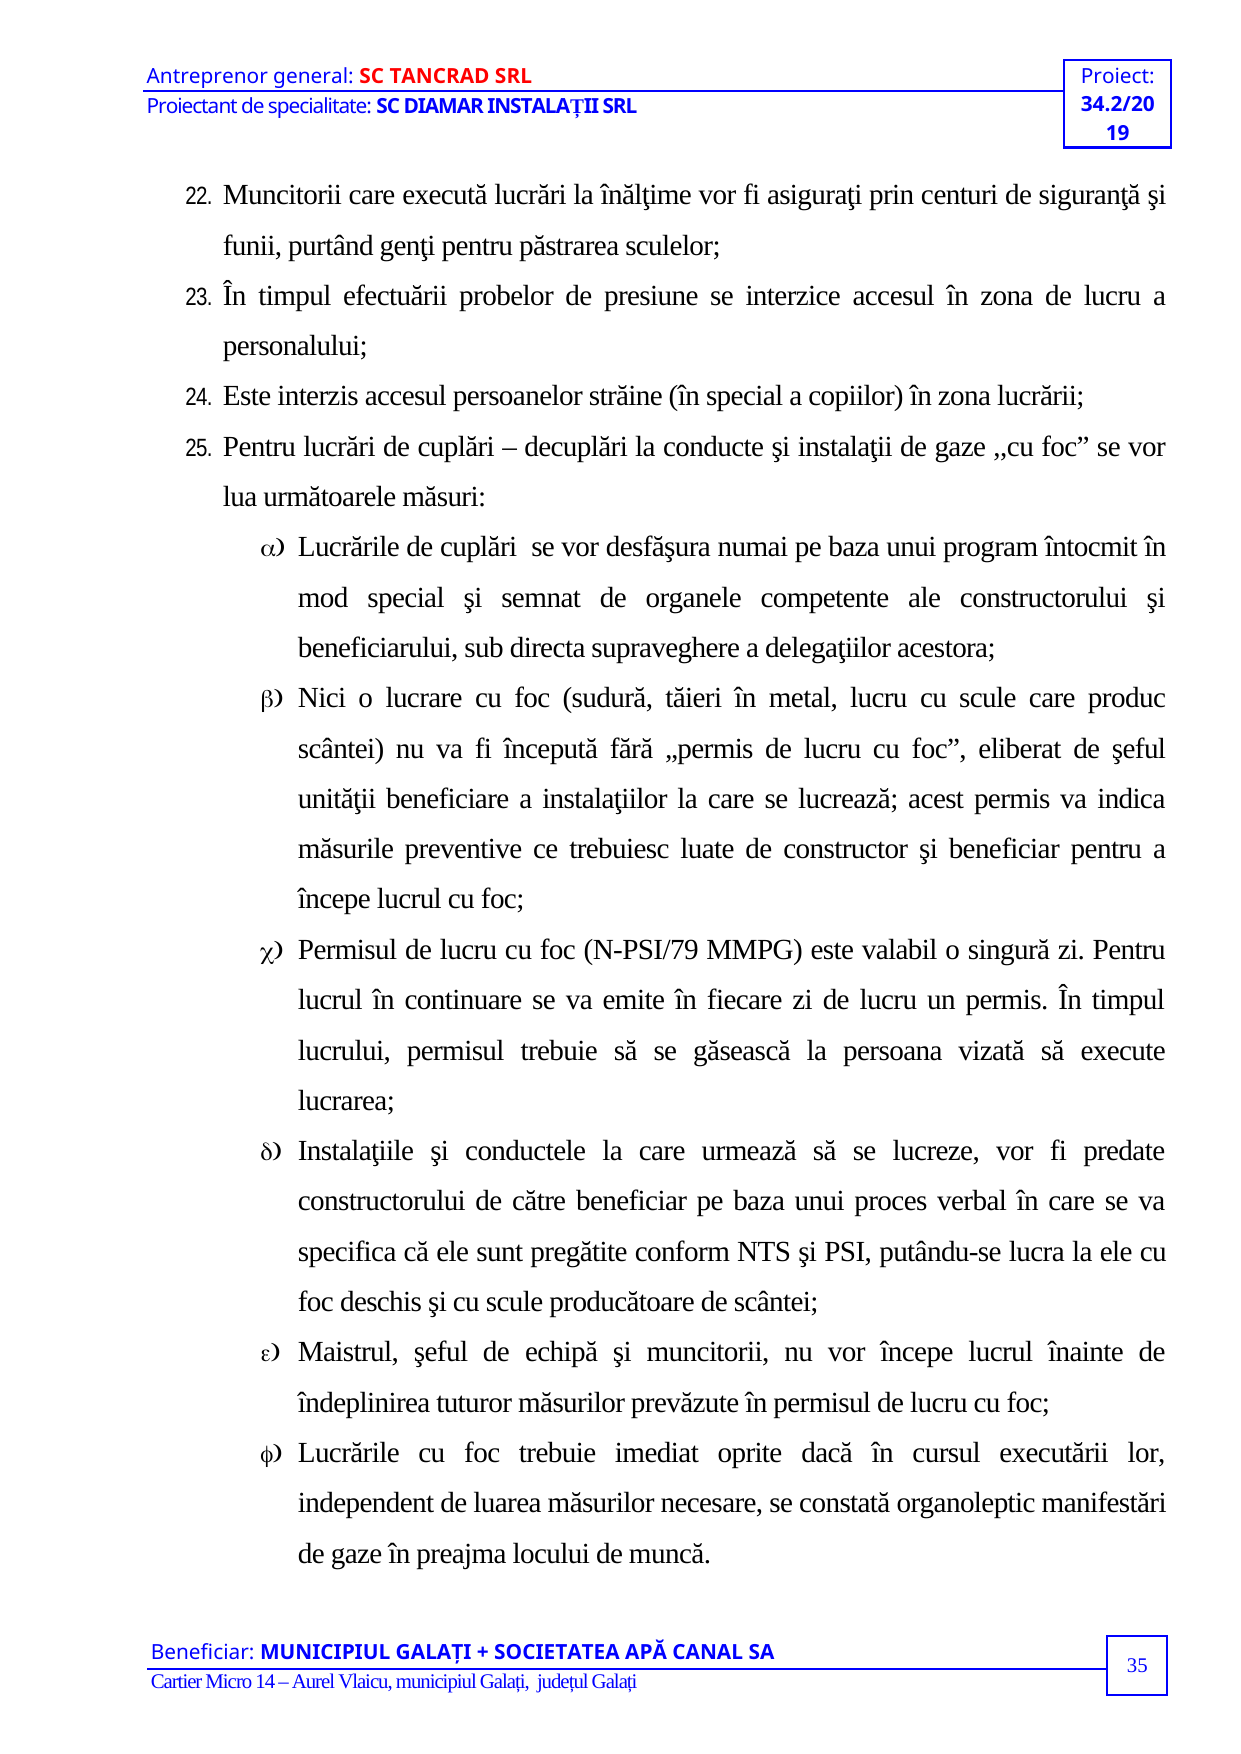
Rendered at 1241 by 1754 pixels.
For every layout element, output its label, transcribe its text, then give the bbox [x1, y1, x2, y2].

list Pentru lucrări de cuplări – decuplări la conducte şi instalaţii de gaze ,,cu foc” se vor lua următoarele măsuri: [185, 429, 1167, 513]
list Permisul de lucru cu foc (N-PSI/79 MMPG) este valabil o singură zi. Pentru lucrul în continuare se va emite în fiecare zi de lucru un permis. În timpul lucrului, permisul trebuie să se găsească la persoana vizată să execute lucrarea; [260, 932, 1167, 1116]
list Lucrările cu foc trebuie imediat oprite dacă în cursul executării lor, independent de luarea măsurilor necesare, se constată organoleptic manifestări de gaze în preajma locului de muncă. [260, 1435, 1167, 1569]
list În timpul efectuării probelor de presiune se interzice accesul în zona de lucru a personalului; [185, 278, 1167, 362]
list Instalaţiile şi conductele la care urmează să se lucreze, vor fi predate constructorului de către beneficiar pe baza unui proces verbal în care se va specifica că ele sunt pregătite conform NTS şi PSI, putându-se lucra la ele cu foc deschis şi cu scule producătoare de scântei; [260, 1133, 1167, 1318]
list Maistrul, şeful de echipă şi muncitorii, nu vor începe lucrul înainte de îndeplinirea tuturor măsurilor prevăzute în permisul de lucru cu foc; [260, 1334, 1167, 1418]
list Nici o lucrare cu foc (sudură, tăieri în metal, lucru cu scule care produc scântei) nu va fi începută fără „permis de lucru cu foc”, eliberat de şeful unităţii beneficiare a instalaţiilor la care se lucrează; acest permis va indica măsurile preventive ce trebuiesc luate de constructor şi beneficiar pentru a începe lucrul cu foc; [260, 680, 1167, 915]
list Muncitorii care execută lucrări la înălţime vor fi asiguraţi prin centuri de siguranţă şi funii, purtând genţi pentru păstrarea sculelor; [185, 177, 1167, 261]
list Lucrările de cuplări se vor desfăşura numai pe baza unui program întocmit în mod special şi semnat de organele competente ale constructorului şi beneficiarului, sub directa supraveghere a delegaţiilor acestora; [260, 529, 1167, 664]
list Este interzis accesul persoanelor străine (în special a copiilor) în zona lucrării; [185, 378, 1167, 412]
